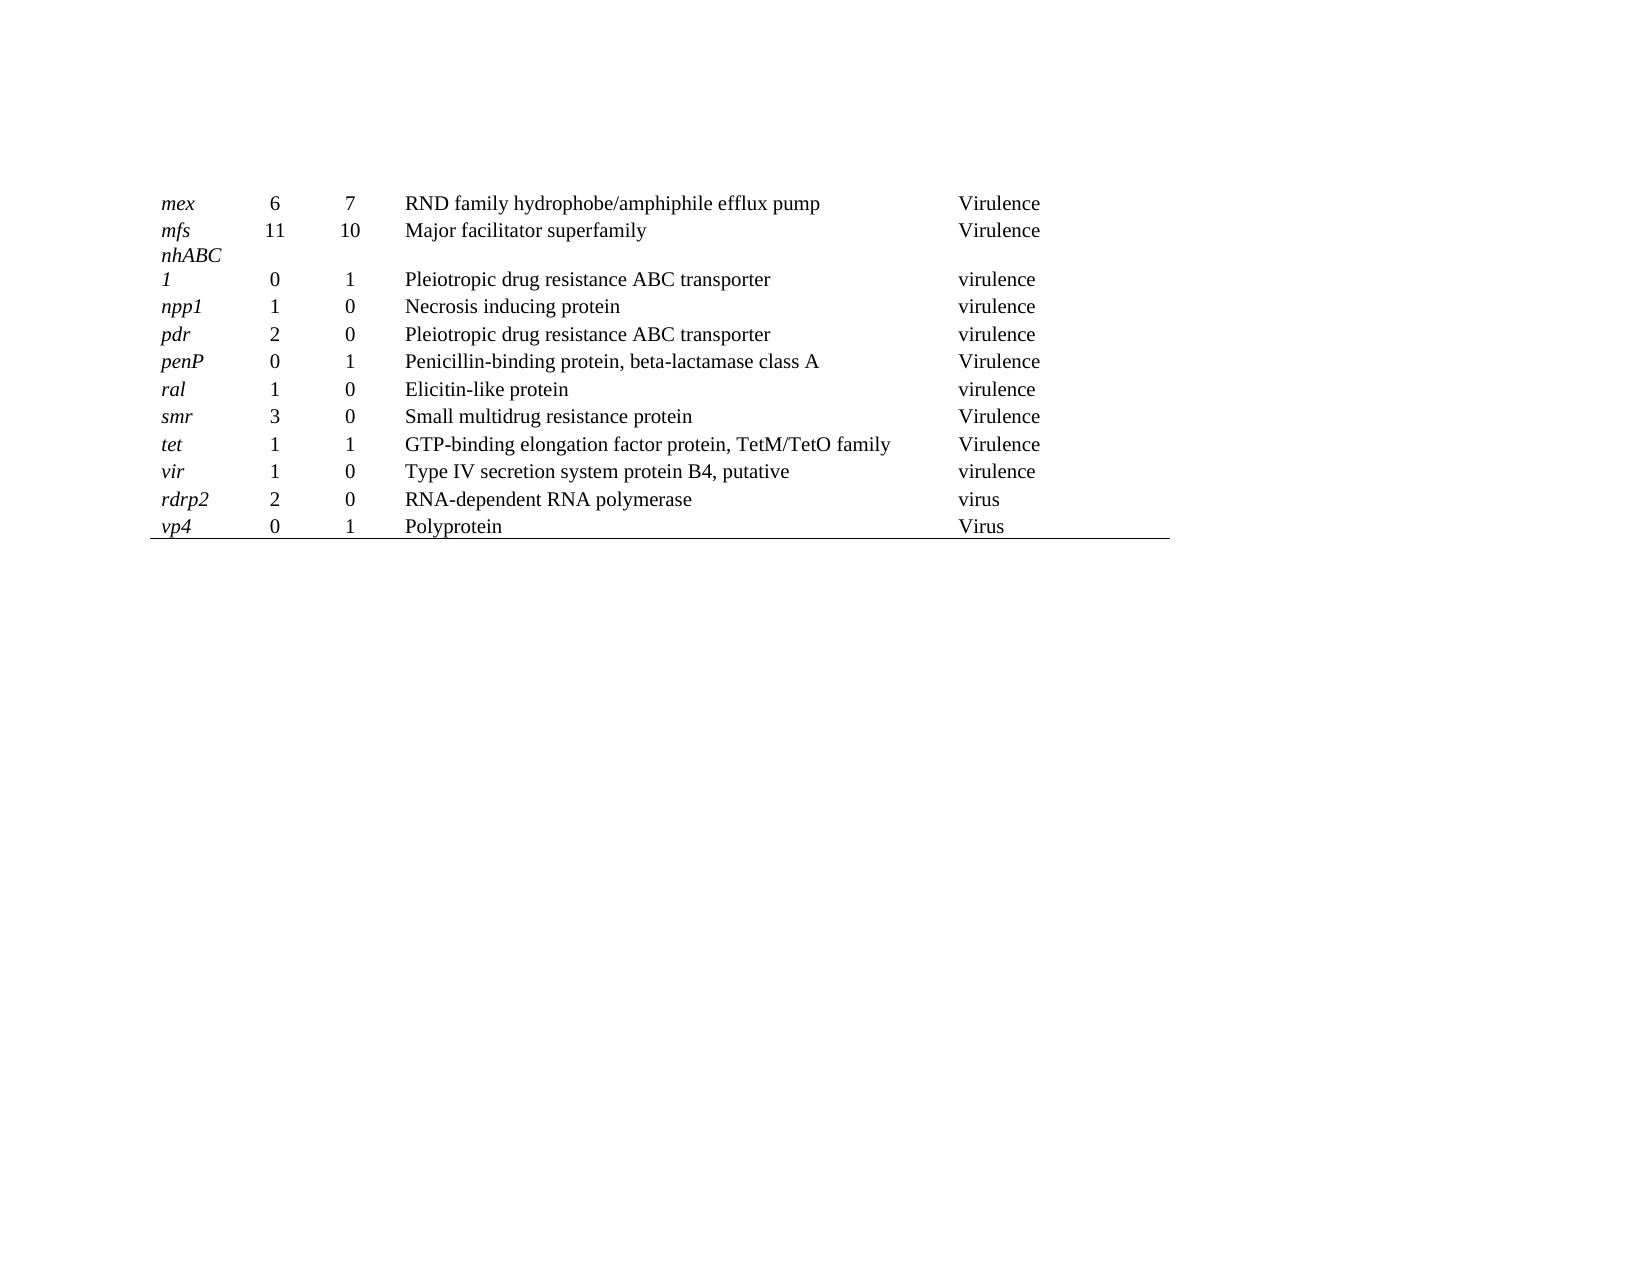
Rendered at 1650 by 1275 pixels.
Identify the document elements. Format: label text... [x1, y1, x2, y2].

table_cell 10 [306, 215, 394, 242]
table_cell 0 [243, 242, 306, 291]
table_cell ral [150, 373, 243, 401]
table_cell Major facilitator superfamily [394, 215, 947, 242]
table_cell RND family hydrophobe/amphiphile efflux pump [394, 188, 947, 215]
table_cell Virulence [947, 346, 1170, 373]
table_cell 0 [306, 401, 394, 428]
table_cell 2 [243, 318, 306, 346]
table_cell penP [150, 346, 243, 373]
table_cell Pleiotropic drug resistance ABC transporter [394, 242, 947, 291]
table_cell pdr [150, 318, 243, 346]
table_cell virulence [947, 291, 1170, 318]
table_cell tet [150, 428, 243, 456]
table_cell vir [150, 456, 243, 483]
table_cell 11 [243, 215, 306, 242]
table_cell virus [947, 483, 1170, 511]
table_cell Type IV secretion system protein B4, putative [394, 456, 947, 483]
table_cell rdrp2 [150, 483, 243, 511]
table_cell virulence [947, 242, 1170, 291]
table_cell Polyprotein [394, 511, 947, 538]
table_cell RNA-dependent RNA polymerase [394, 483, 947, 511]
table_cell virulence [947, 373, 1170, 401]
table_cell Pleiotropic drug resistance ABC transporter [394, 318, 947, 346]
table_cell 1 [306, 242, 394, 291]
table_cell 0 [306, 373, 394, 401]
table_cell 1 [243, 373, 306, 401]
table_cell 0 [243, 511, 306, 538]
table_cell npp1 [150, 291, 243, 318]
table_cell 2 [243, 483, 306, 511]
table_cell Virus [947, 511, 1170, 538]
table_cell Virulence [947, 188, 1170, 215]
table_cell Virulence [947, 428, 1170, 456]
table_cell 1 [306, 511, 394, 538]
table_cell Necrosis inducing protein [394, 291, 947, 318]
table_cell nhABC1 [150, 242, 243, 291]
table_cell 0 [306, 318, 394, 346]
table_cell mex [150, 188, 243, 215]
table_cell 6 [243, 188, 306, 215]
table_cell mfs [150, 215, 243, 242]
table_cell Virulence [947, 215, 1170, 242]
table_cell 1 [243, 456, 306, 483]
table_cell Elicitin-like protein [394, 373, 947, 401]
table_cell 0 [306, 483, 394, 511]
table_cell Virulence [947, 401, 1170, 428]
table_cell Small multidrug resistance protein [394, 401, 947, 428]
table_cell vp4 [150, 511, 243, 538]
table_cell 1 [243, 428, 306, 456]
table_cell 1 [243, 291, 306, 318]
table_cell GTP-binding elongation factor protein, TetM/TetO family [394, 428, 947, 456]
table_cell 0 [243, 346, 306, 373]
table_cell Penicillin-binding protein, beta-lactamase class A [394, 346, 947, 373]
table_cell 1 [306, 428, 394, 456]
table_cell smr [150, 401, 243, 428]
table_cell 0 [306, 291, 394, 318]
table_cell 7 [306, 188, 394, 215]
table_cell 0 [306, 456, 394, 483]
table_cell virulence [947, 456, 1170, 483]
table_cell virulence [947, 318, 1170, 346]
table_cell 3 [243, 401, 306, 428]
table_cell 1 [306, 346, 394, 373]
